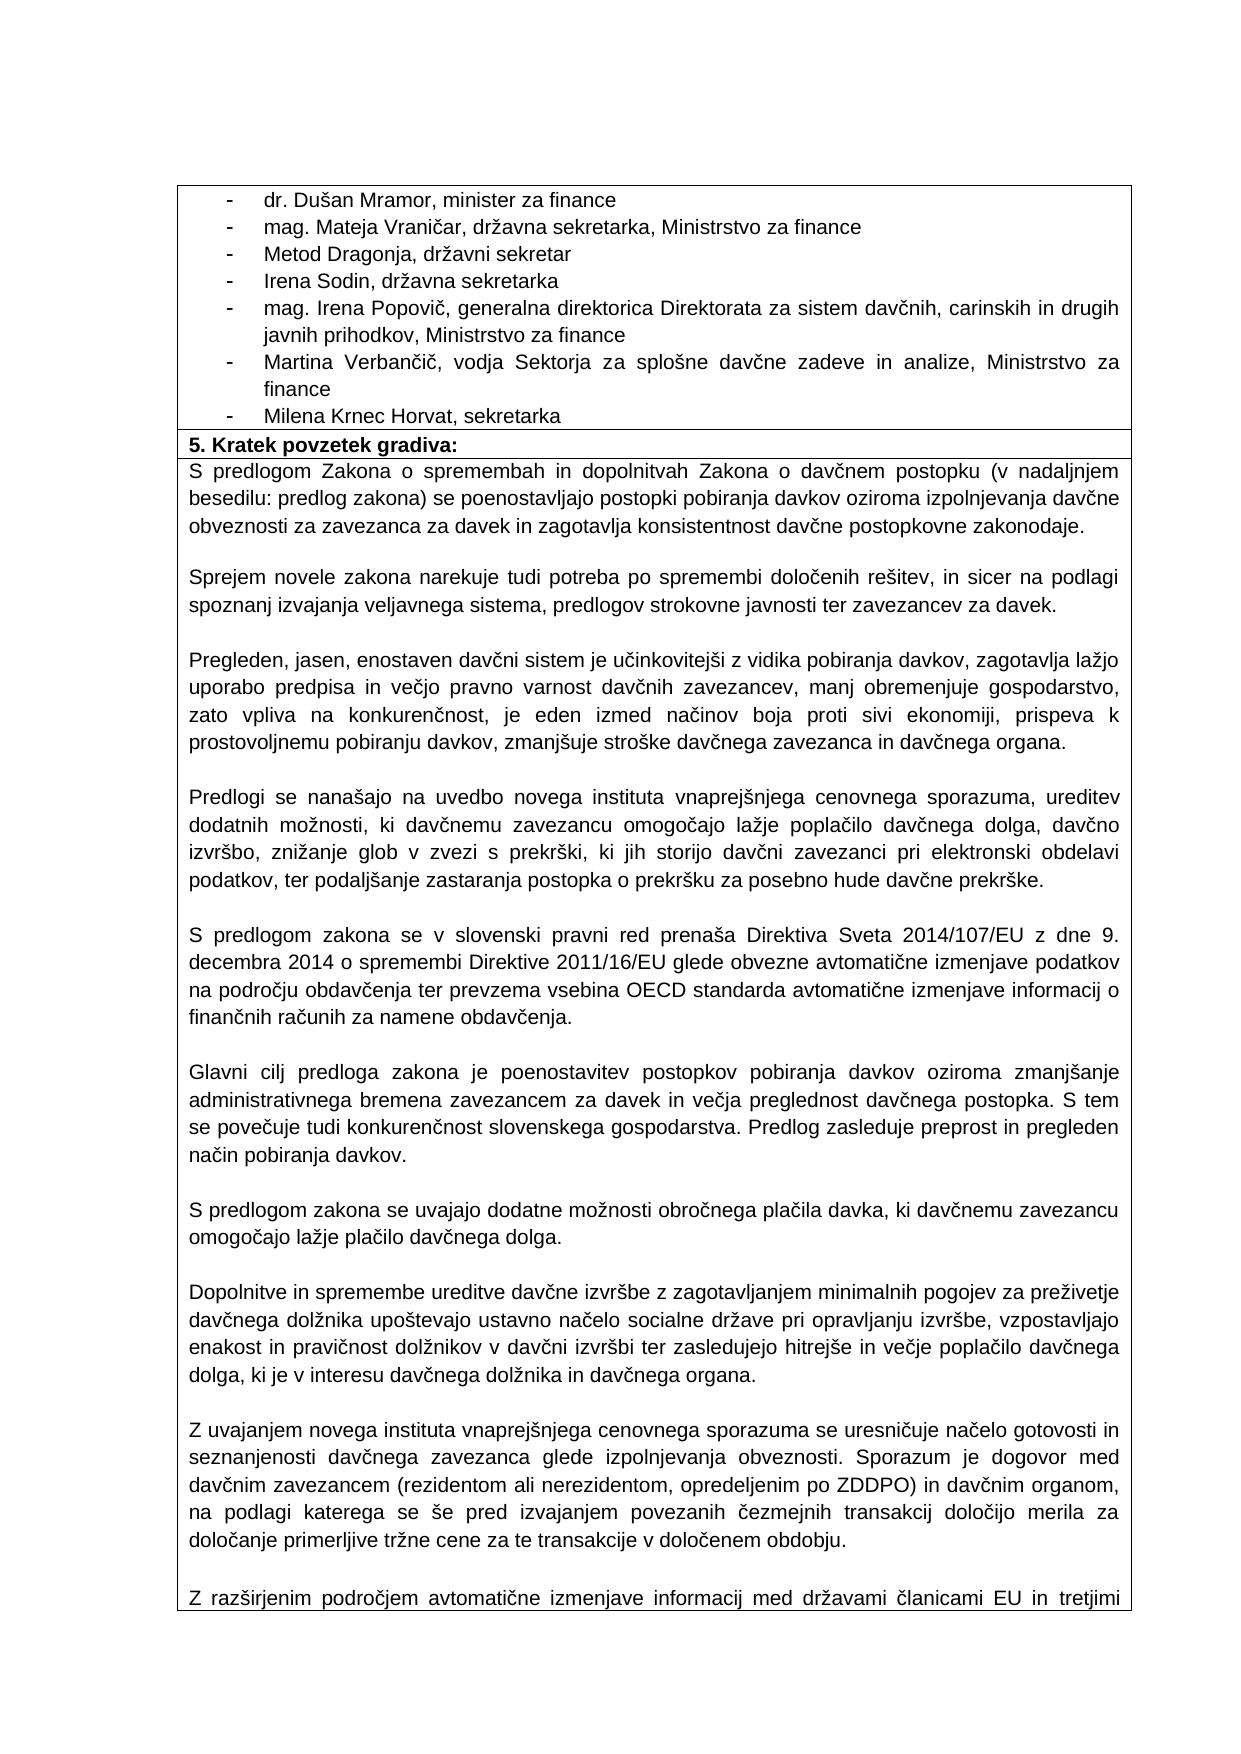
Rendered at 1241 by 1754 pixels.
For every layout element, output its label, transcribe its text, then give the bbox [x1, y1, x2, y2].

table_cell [178, 459, 1131, 1609]
table_cell dr. Dušan Mramor, minister za finance mag. Mateja Vraničar, državna sekretarka, Ministrstvo za finance Metod Dragonja, državni sekretar Irena Sodin, državna sekretarka mag. Irena Popovič, generalna direktorica Direktorata za sistem davčnih, carinskih in drugih javnih prihodkov, Ministrstvo za finance Martina Verbančič, vodja Sektorja za splošne davčne zadeve in analize, Ministrstvo za finance Milena Krnec Horvat, sekretarka [178, 186, 1131, 429]
table_cell 5. Kratek povzetek gradiva: [178, 430, 1131, 457]
